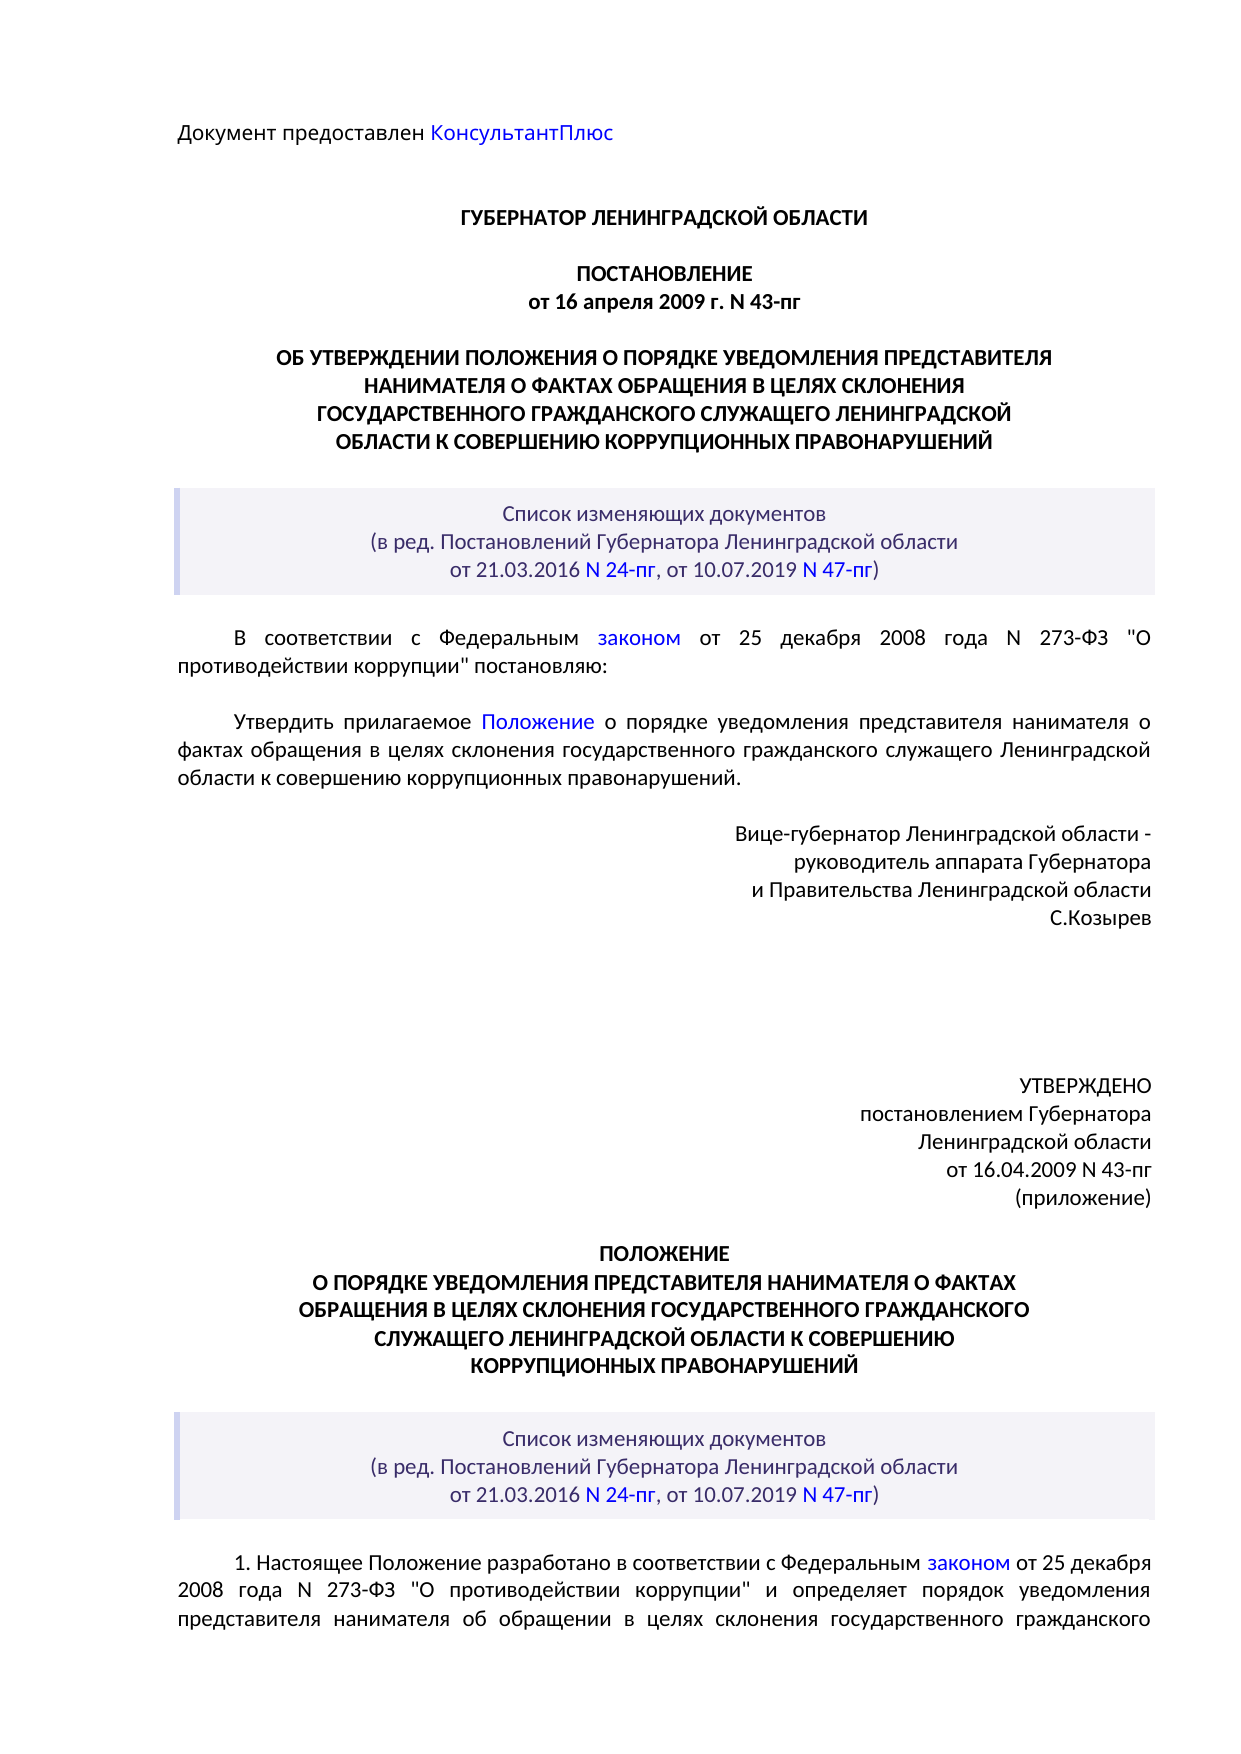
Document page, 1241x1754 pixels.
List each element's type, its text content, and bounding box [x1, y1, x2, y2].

text В соответствии с Федеральным законом от 25 декабря 2008 года N 273-ФЗ "О противодействии коррупции" постановляю: [177, 623, 1152, 679]
title О ПОРЯДКЕ УВЕДОМЛЕНИЯ ПРЕДСТАВИТЕЛЯ НАНИМАТЕЛЯ О ФАКТАХ [177, 1268, 1152, 1296]
text (приложение) [177, 1183, 1152, 1212]
title ПОЛОЖЕНИЕ [177, 1239, 1152, 1268]
title ПОСТАНОВЛЕНИЕ [177, 259, 1152, 287]
title ОБРАЩЕНИЯ В ЦЕЛЯХ СКЛОНЕНИЯ ГОСУДАРСТВЕННОГО ГРАЖДАНСКОГО [177, 1296, 1152, 1324]
text УТВЕРЖДЕНО [177, 1071, 1152, 1099]
table_header Список изменяющих документов (в ред. Постановлений Губернатора Ленинградской области от 21.03.2016 N 24-пг, от 10.07.2019 N 47-пг) [180, 488, 1149, 595]
text руководитель аппарата Губернатора [177, 847, 1152, 875]
title КОРРУПЦИОННЫХ ПРАВОНАРУШЕНИЙ [177, 1352, 1152, 1380]
title ОБЛАСТИ К СОВЕРШЕНИЮ КОРРУПЦИОННЫХ ПРАВОНАРУШЕНИЙ [177, 427, 1152, 455]
title ГУБЕРНАТОР ЛЕНИНГРАДСКОЙ ОБЛАСТИ [177, 203, 1152, 231]
title ГОСУДАРСТВЕННОГО ГРАЖДАНСКОГО СЛУЖАЩЕГО ЛЕНИНГРАДСКОЙ [177, 399, 1152, 427]
text С.Козырев [177, 903, 1152, 931]
title НАНИМАТЕЛЯ О ФАКТАХ ОБРАЩЕНИЯ В ЦЕЛЯХ СКЛОНЕНИЯ [177, 371, 1152, 399]
title от 16 апреля 2009 г. N 43-пг [177, 287, 1152, 315]
table_header Список изменяющих документов (в ред. Постановлений Губернатора Ленинградской области от 21.03.2016 N 24-пг, от 10.07.2019 N 47-пг) [180, 1412, 1149, 1519]
text Вице-губернатор Ленинградской области - [177, 819, 1152, 847]
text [177, 1548, 1152, 1632]
title ОБ УТВЕРЖДЕНИИ ПОЛОЖЕНИЯ О ПОРЯДКЕ УВЕДОМЛЕНИЯ ПРЕДСТАВИТЕЛЯ [177, 343, 1152, 371]
text Утвердить прилагаемое Положение о порядке уведомления представителя нанимателя о фактах обращения в целях склонения государственного гражданского служащего Ленинградской области к совершению коррупционных правонарушений. [177, 707, 1152, 791]
text от 16.04.2009 N 43-пг [177, 1156, 1152, 1183]
text Ленинградской области [177, 1127, 1152, 1156]
title СЛУЖАЩЕГО ЛЕНИНГРАДСКОЙ ОБЛАСТИ К СОВЕРШЕНИЮ [177, 1324, 1152, 1352]
text и Правительства Ленинградской области [177, 875, 1152, 903]
text постановлением Губернатора [177, 1099, 1152, 1127]
title Документ предоставлен КонсультантПлюс [177, 118, 1152, 175]
